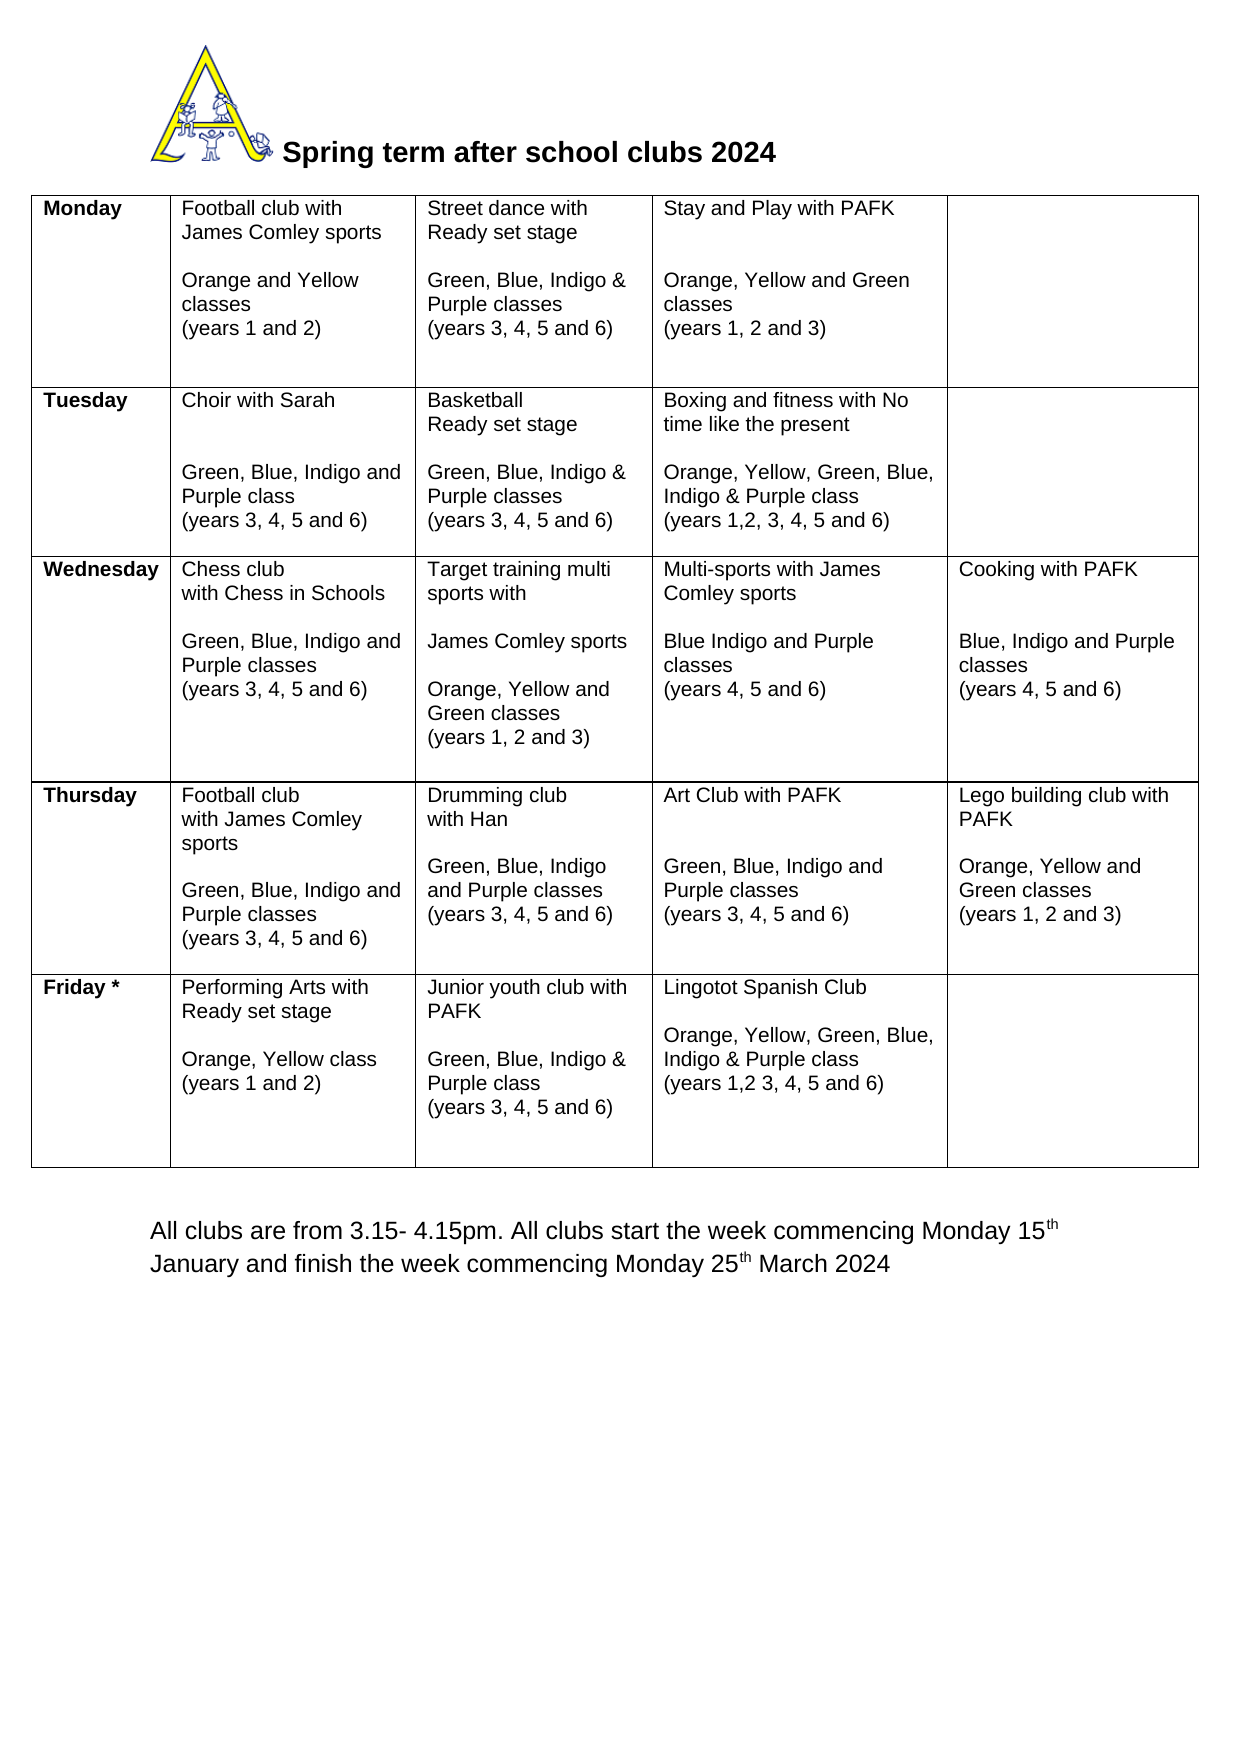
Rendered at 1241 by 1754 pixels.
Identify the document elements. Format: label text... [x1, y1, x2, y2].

table_cell Art Club with PAFK Green, Blue, Indigo and Purple classes (years 3, 4, 5 and 6) [653, 783, 947, 974]
table_cell [948, 975, 1198, 1167]
table_header Stay and Play with PAFK Orange, Yellow and Green classes (years 1, 2 and 3) [653, 196, 947, 387]
text Spring term after school clubs 2024 [150, 44, 1090, 169]
table_cell Thursday [32, 783, 170, 974]
table_cell Performing Arts with Ready set stage Orange, Yellow class (years 1 and 2) [171, 975, 415, 1167]
table_cell Cooking with PAFK Blue, Indigo and Purple classes (years 4, 5 and 6) [948, 557, 1198, 781]
table_cell Drumming club with Han Green, Blue, Indigo and Purple classes (years 3, 4, 5 and 6) [416, 783, 652, 974]
text All clubs are from 3.15- 4.15pm. All clubs start the week commencing Monday 15th January and finish the week commencing Monday 25th March 2024 [150, 1216, 1090, 1278]
table_cell Choir with Sarah Green, Blue, Indigo and Purple class (years 3, 4, 5 and 6) [171, 388, 415, 556]
table_header Street dance with Ready set stage Green, Blue, Indigo & Purple classes (years 3, 4, 5 and 6) [416, 196, 652, 387]
table_cell Lingotot Spanish Club Orange, Yellow, Green, Blue, Indigo & Purple class (years 1,2 3, 4, 5 and 6) [653, 975, 947, 1167]
table_cell Friday * [32, 975, 170, 1167]
table_cell Target training multi sports with James Comley sports Orange, Yellow and Green classes (years 1, 2 and 3) [416, 557, 652, 781]
table_header Monday [32, 196, 170, 387]
table_cell Boxing and fitness with No time like the present Orange, Yellow, Green, Blue, Indigo & Purple class (years 1,2, 3, 4, 5 and 6) [653, 388, 947, 556]
table_cell Chess club with Chess in Schools Green, Blue, Indigo and Purple classes (years 3, 4, 5 and 6) [171, 557, 415, 781]
table_header Football club with James Comley sports Orange and Yellow classes (years 1 and 2) [171, 196, 415, 387]
table_header [948, 196, 1198, 387]
table_cell Football club with James Comley sports Green, Blue, Indigo and Purple classes (years 3, 4, 5 and 6) [171, 783, 415, 974]
table_cell Wednesday [32, 557, 170, 781]
table_cell Basketball Ready set stage Green, Blue, Indigo & Purple classes (years 3, 4, 5 and 6) [416, 388, 652, 556]
table_cell Lego building club with PAFK Orange, Yellow and Green classes (years 1, 2 and 3) [948, 783, 1198, 974]
picture [150, 44, 274, 163]
table_cell Junior youth club with PAFK Green, Blue, Indigo & Purple class (years 3, 4, 5 and 6) [416, 975, 652, 1167]
table_cell Multi-sports with James Comley sports Blue Indigo and Purple classes (years 4, 5 and 6) [653, 557, 947, 781]
table_cell [948, 388, 1198, 556]
table_cell Tuesday [32, 388, 170, 556]
